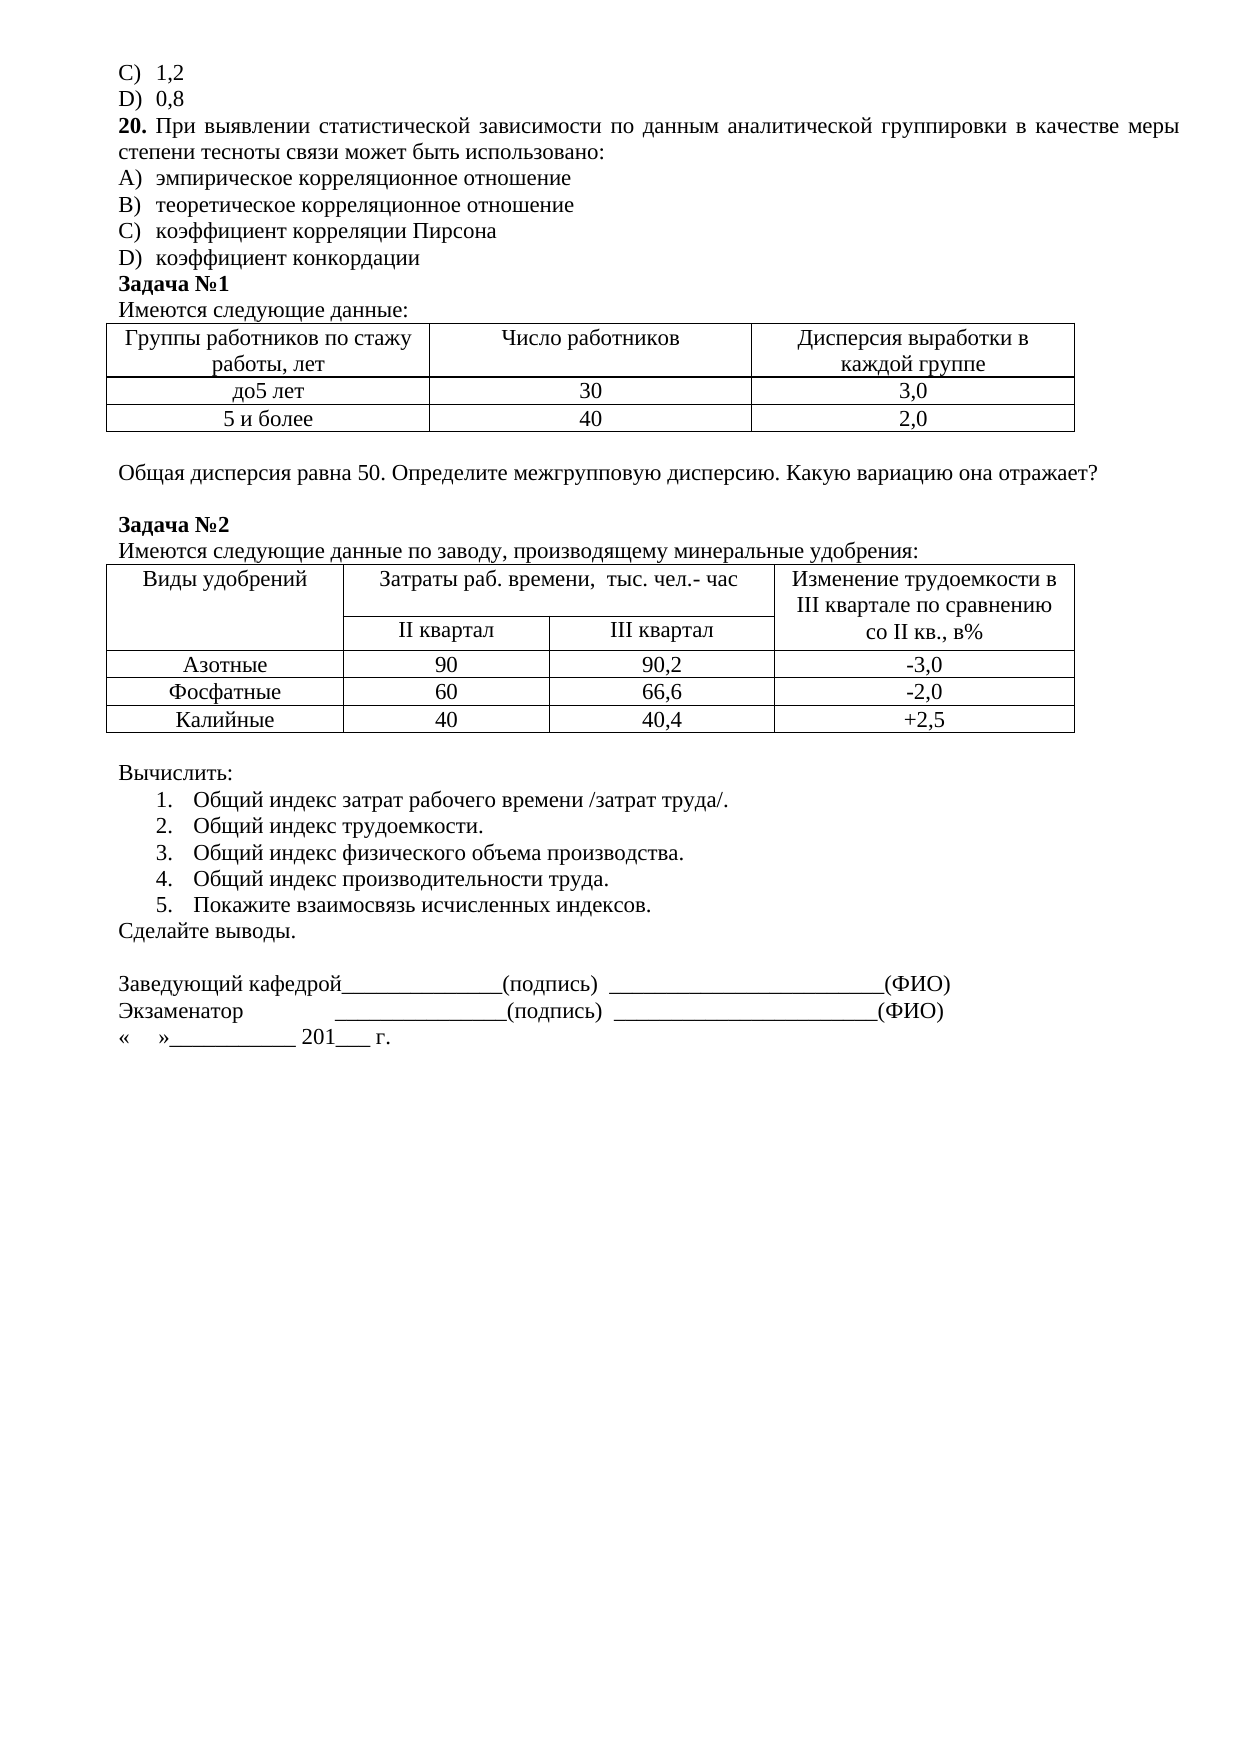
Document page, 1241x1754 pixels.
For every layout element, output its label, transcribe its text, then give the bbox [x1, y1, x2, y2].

table_cell III квартал [550, 617, 774, 650]
table_cell +2,5 [775, 706, 1074, 732]
text Задача №2 [118, 511, 1181, 538]
table_cell до5 лет [107, 378, 429, 404]
table_cell 40 [430, 405, 751, 431]
text Заведующий кафедрой______________(подпись) ________________________(ФИО) [118, 970, 1181, 997]
table_cell 5 и более [107, 405, 429, 431]
text Имеются следующие данные: [118, 296, 1181, 323]
text Общая дисперсия равна 50. Определите межгрупповую дисперсию. Какую вариацию она отражает? [118, 458, 1181, 485]
list Общий индекс затрат рабочего времени /затрат труда/. [156, 786, 1181, 812]
list 0,8 [118, 85, 1181, 112]
text Вычислить: [118, 759, 1181, 786]
table_cell 3,0 [752, 378, 1074, 404]
table_cell 66,6 [550, 678, 774, 705]
text Имеются следующие данные по заводу, производящему минеральные удобрения: [118, 538, 1181, 564]
table_header Число работников [430, 324, 751, 376]
table_cell 40 [344, 706, 549, 732]
table_cell 90,2 [550, 651, 774, 677]
list коэффициент конкордации [118, 243, 1181, 270]
table_cell Калийные [107, 706, 343, 732]
list Общий индекс физического объема производства. [156, 838, 1181, 865]
text Сделайте выводы. [118, 918, 1181, 944]
list Общий индекс производительности труда. [156, 865, 1181, 891]
table_cell 60 [344, 678, 549, 705]
table_cell Азотные [107, 651, 343, 677]
table_header Затраты раб. времени, тыс. чел.- час [344, 565, 774, 616]
list Общий индекс трудоемкости. [156, 812, 1181, 838]
table_header Виды удобрений [107, 565, 343, 650]
table_cell 90 [344, 651, 549, 677]
table_cell -3,0 [775, 651, 1074, 677]
table_cell II квартал [344, 617, 549, 650]
table_cell -2,0 [775, 678, 1074, 705]
table_header Группы работников по стажу работы, лет [107, 324, 429, 376]
list 1,2 [118, 59, 1181, 85]
table_cell 2,0 [752, 405, 1074, 431]
text 20. При выявлении статистической зависимости по данным аналитической группировки в качестве меры степени тесноты связи может быть использовано: [118, 112, 1181, 164]
text « »___________ 201___ г. [118, 1023, 1181, 1049]
table_header Дисперсия выработки в каждой группе [752, 324, 1074, 376]
text Задача №1 [118, 270, 1181, 296]
list коэффициент корреляции Пирсона [118, 217, 1181, 243]
list Покажите взаимосвязь исчисленных индексов. [156, 891, 1181, 918]
text Экзаменатор _______________(подпись) _______________________(ФИО) [118, 997, 1181, 1023]
table_cell 40,4 [550, 706, 774, 732]
table_cell 30 [430, 378, 751, 404]
table_header Изменение трудоемкости в III квартале по сравнению со II кв., в% [775, 565, 1074, 650]
table_cell Фосфатные [107, 678, 343, 705]
list эмпирическое корреляционное отношение [118, 164, 1181, 191]
list теоретическое корреляционное отношение [118, 191, 1181, 217]
